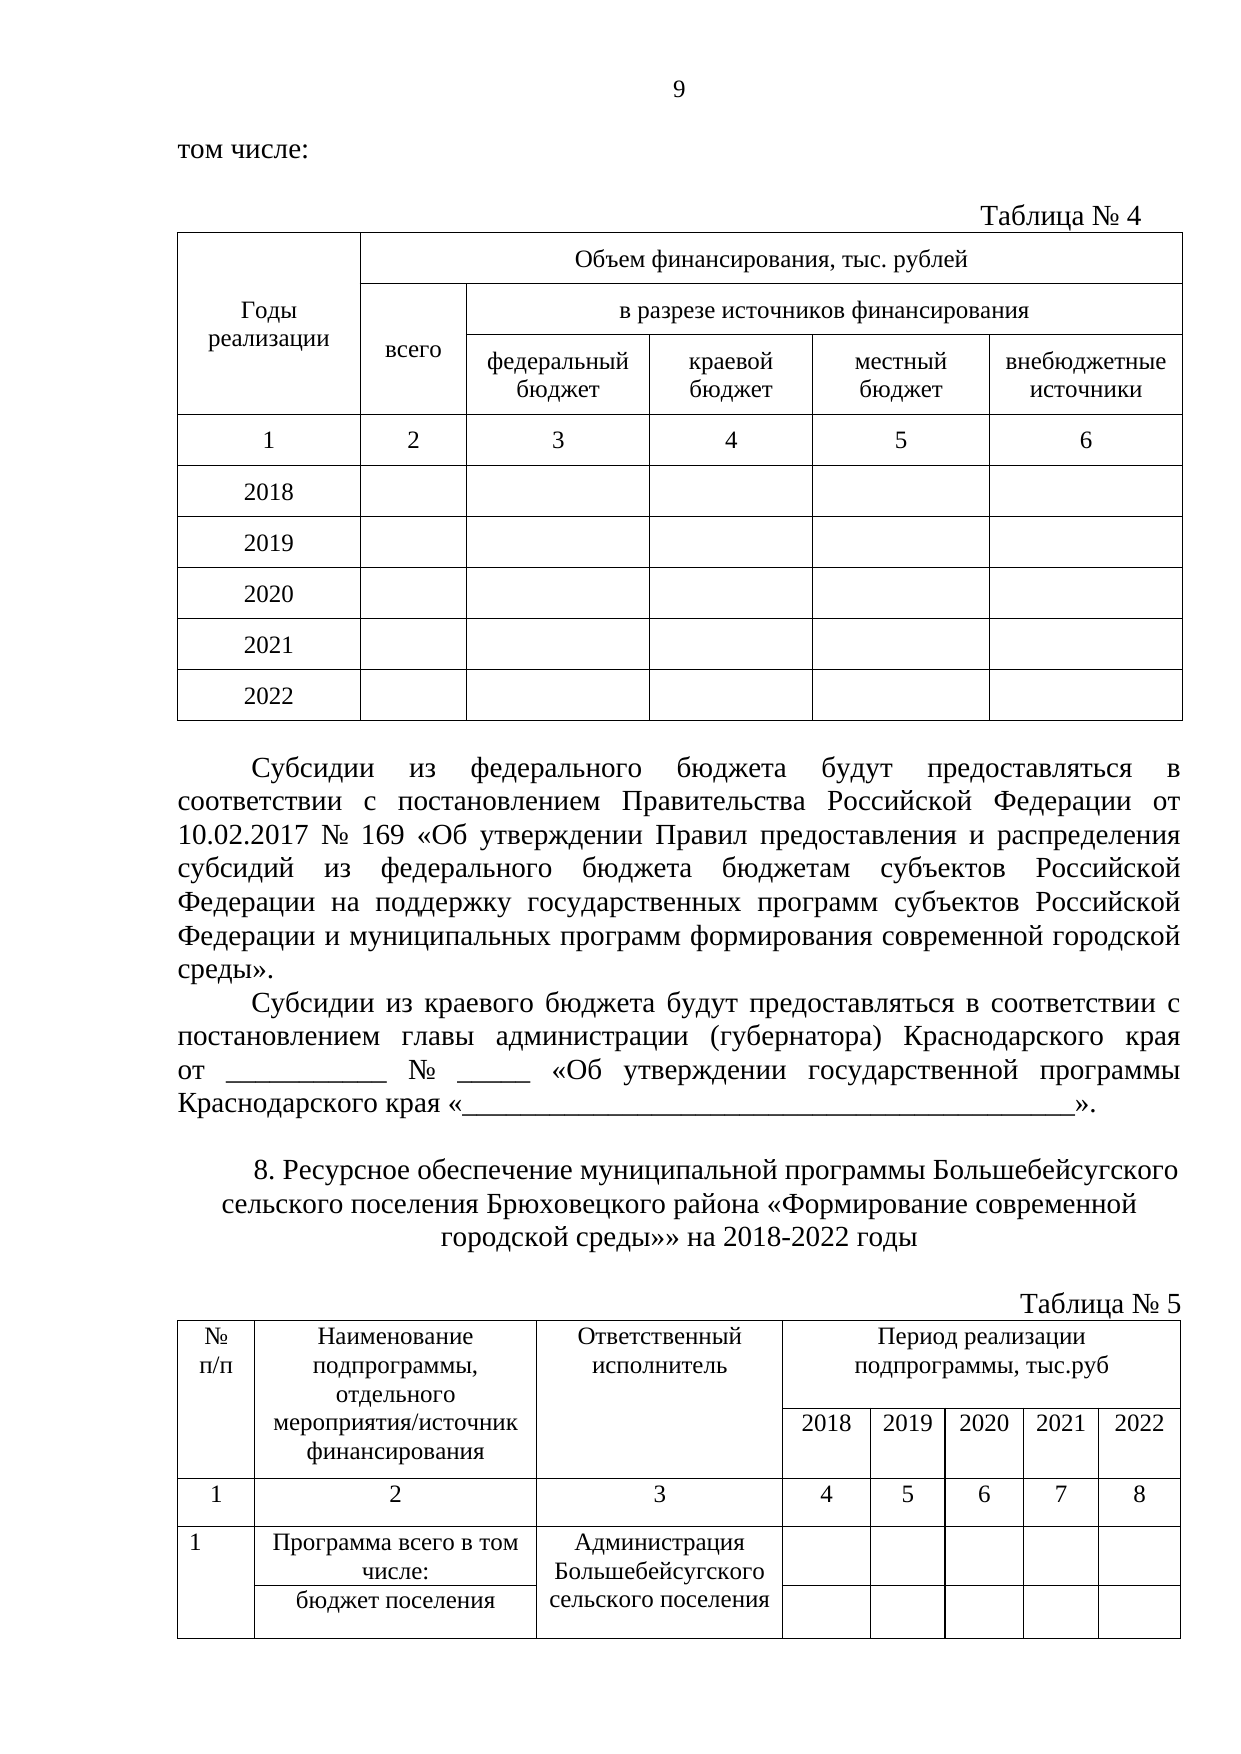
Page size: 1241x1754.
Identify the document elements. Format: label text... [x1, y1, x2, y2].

table_cell 6 [990, 415, 1182, 465]
table_cell 2021 [178, 619, 360, 669]
table_cell 2019 [871, 1409, 944, 1478]
text Таблица № 5 [177, 1287, 1181, 1320]
table_header Период реализации подпрограммы, тыс.руб [783, 1321, 1180, 1407]
table_cell [946, 1527, 1023, 1584]
table_cell 3 [537, 1479, 782, 1526]
table_cell [871, 1527, 944, 1584]
table_cell [361, 517, 466, 567]
table_cell федеральный бюджет [467, 335, 649, 414]
table_cell 2019 [178, 517, 360, 567]
table_cell [990, 568, 1182, 618]
text Субсидии из краевого бюджета будут предоставляться в соответствии с постановлением главы администрации (губернатора) Краснодарского края от ___________ № _____ «Об утверждении государственной программы Краснодарского края «__________________________________________». [177, 985, 1181, 1119]
table_cell [650, 517, 812, 567]
table_cell [813, 568, 989, 618]
table_cell 8 [1099, 1479, 1180, 1526]
table_cell [813, 619, 989, 669]
text Таблица № 4 [177, 198, 1181, 232]
table_cell [990, 517, 1182, 567]
table_cell 1 [178, 1479, 254, 1526]
table_cell [467, 619, 649, 669]
table_cell [783, 1527, 870, 1584]
table_cell [946, 1586, 1023, 1638]
table_cell 5 [871, 1479, 944, 1526]
table_cell [990, 466, 1182, 516]
table_cell бюджет поселения [255, 1586, 536, 1638]
text Субсидии из федерального бюджета будут предоставляться в соответствии с постановлением Правительства Российской Федерации от 10.02.2017 № 169 «Об утверждении Правил предоставления и распределения субсидий из федерального бюджета бюджетам субъектов Российской Федерации на поддержку государственных программ субъектов Российской Федерации и муниципальных программ формирования современной городской среды». [177, 750, 1181, 985]
table_cell [813, 517, 989, 567]
table_cell 2022 [178, 670, 360, 720]
table_cell [467, 568, 649, 618]
table_cell 2020 [946, 1409, 1023, 1478]
table_cell [650, 568, 812, 618]
table_cell [1024, 1527, 1098, 1584]
table_cell 1 [178, 1527, 254, 1638]
table_cell краевой бюджет [650, 335, 812, 414]
table_cell [813, 670, 989, 720]
text 8. Ресурсное обеспечение муниципальной программы Большебейсугского сельского поселения Брюховецкого района «Формирование современной городской среды»» на 2018-2022 годы [177, 1152, 1181, 1253]
table_cell 3 [467, 415, 649, 465]
table_cell [361, 670, 466, 720]
table_cell [467, 517, 649, 567]
table_cell [361, 466, 466, 516]
table_cell [1099, 1586, 1180, 1638]
table_cell 6 [946, 1479, 1023, 1526]
table_cell Администрация Большебейсугского сельского поселения Брюховецкого района [537, 1527, 782, 1638]
table_cell 2 [255, 1479, 536, 1526]
table_cell 4 [783, 1479, 870, 1526]
table_cell 1 [178, 415, 360, 465]
table_cell [990, 670, 1182, 720]
table_cell 4 [650, 415, 812, 465]
table_cell [1099, 1527, 1180, 1584]
table_cell 5 [813, 415, 989, 465]
table_cell 2022 [1099, 1409, 1180, 1478]
table_cell 2021 [1024, 1409, 1098, 1478]
table_cell [783, 1586, 870, 1638]
table_cell 2018 [783, 1409, 870, 1478]
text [177, 131, 1181, 165]
table_cell 2 [361, 415, 466, 465]
table_cell внебюджетные источники [990, 335, 1182, 414]
table_cell 2020 [178, 568, 360, 618]
table_cell [650, 466, 812, 516]
table_cell [650, 619, 812, 669]
table_cell [990, 619, 1182, 669]
table_header Ответственный исполнитель [537, 1321, 782, 1478]
table_cell местный бюджет [813, 335, 989, 414]
table_cell [467, 466, 649, 516]
table_cell [361, 619, 466, 669]
table_cell в разрезе источников финансирования [467, 284, 1182, 334]
table_header Объем финансирования, тыс. рублей [361, 233, 1182, 283]
table_header Наименование подпрограммы, отдельного мероприятия/источник финансирования [255, 1321, 536, 1478]
table_header № п/п [178, 1321, 254, 1478]
table_header Годы реализации [178, 233, 360, 414]
table_cell [650, 670, 812, 720]
table_cell [361, 568, 466, 618]
table_cell Программа всего в том числе: [255, 1527, 536, 1584]
table_cell 2018 [178, 466, 360, 516]
table_cell всего [361, 284, 466, 414]
table_cell [813, 466, 989, 516]
table_cell [1024, 1586, 1098, 1638]
table_cell [871, 1586, 944, 1638]
table_cell [467, 670, 649, 720]
table_cell 7 [1024, 1479, 1098, 1526]
